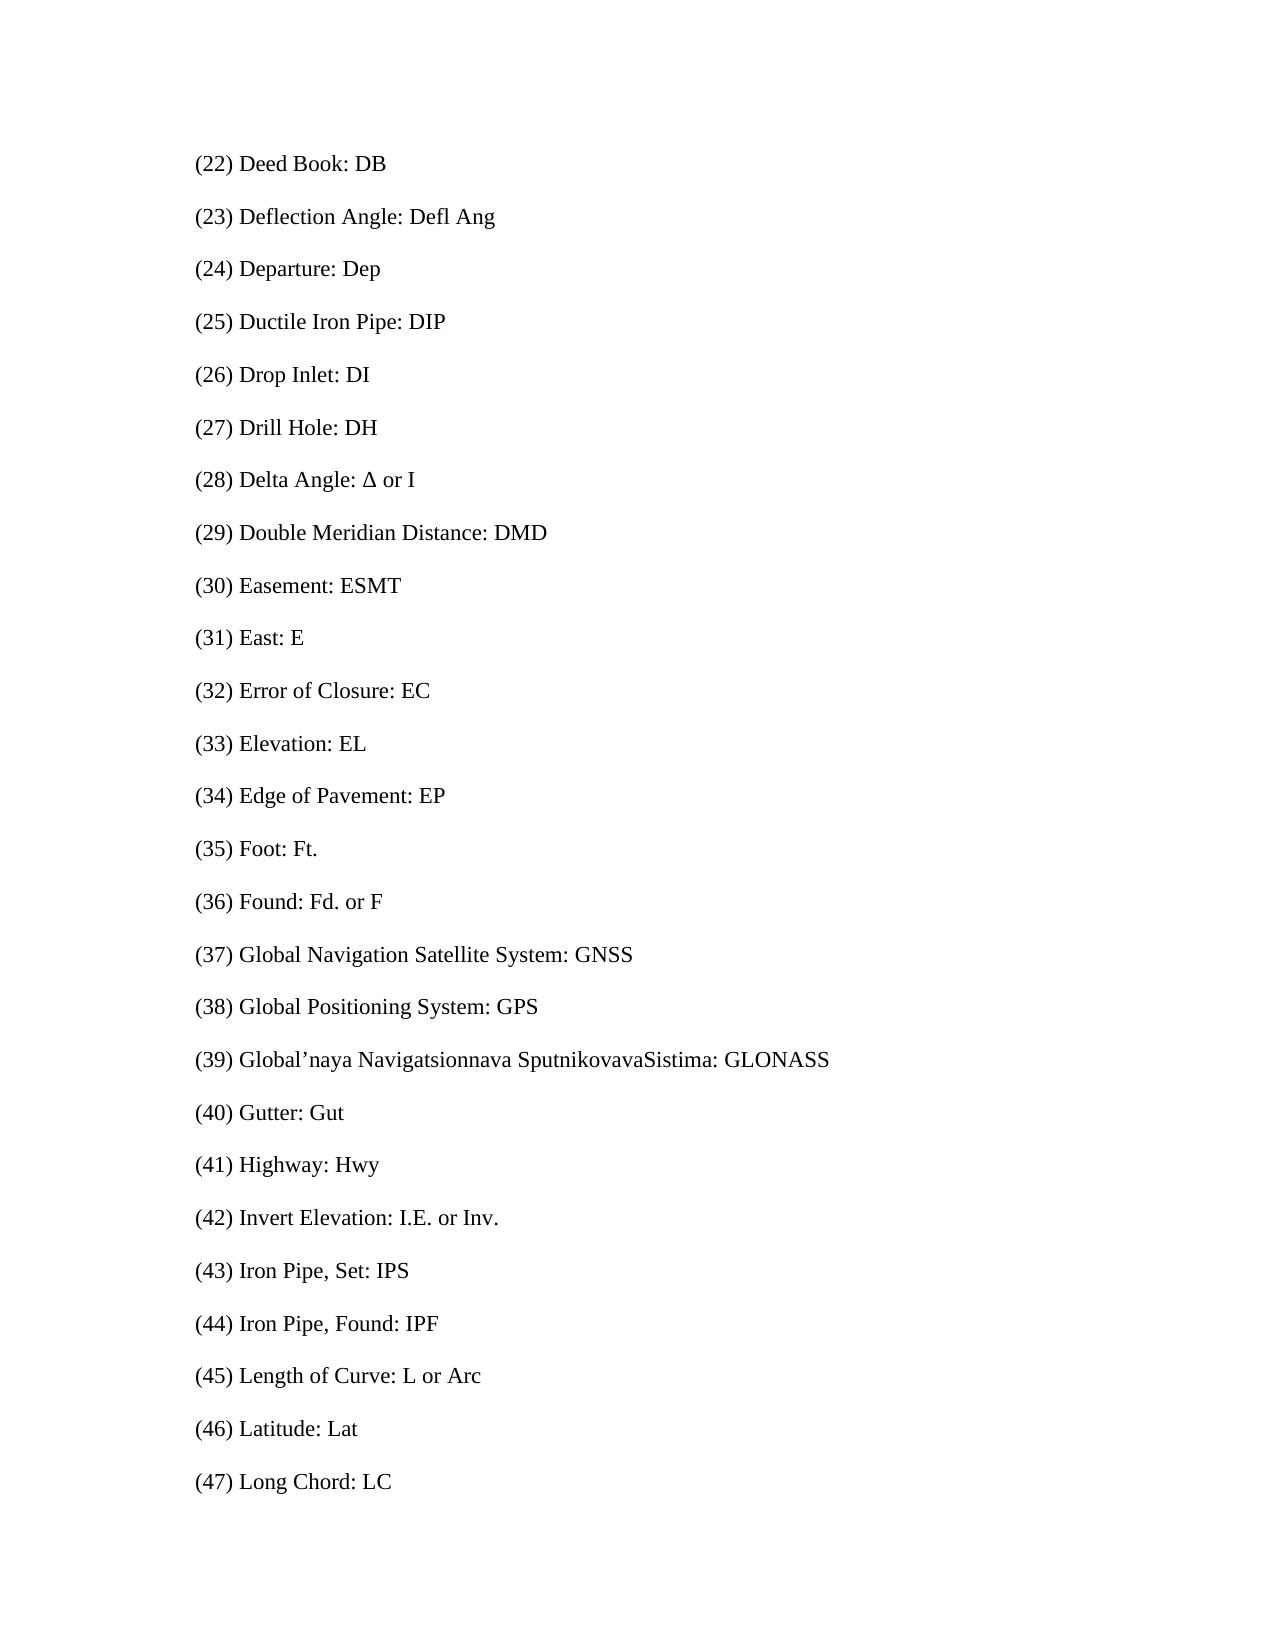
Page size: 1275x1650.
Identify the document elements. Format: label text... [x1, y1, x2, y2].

text (45) Length of Curve: L or Arc [150, 1362, 1125, 1389]
text (43) Iron Pipe, Set: IPS [150, 1257, 1125, 1283]
text (26) Drop Inlet: DI [150, 361, 1125, 387]
text (23) Deflection Angle: Defl Ang [150, 203, 1125, 229]
text (24) Departure: Dep [150, 255, 1125, 282]
text (33) Elevation: EL [150, 730, 1125, 756]
text (47) Long Chord: LC [150, 1468, 1125, 1494]
text (39) Global’naya Navigatsionnava SputnikovavaSistima: GLONASS [150, 1046, 1125, 1072]
text (36) Found: Fd. or F [150, 888, 1125, 914]
text (34) Edge of Pavement: EP [150, 782, 1125, 809]
text (42) Invert Elevation: I.E. or Inv. [150, 1204, 1125, 1231]
text (28) Delta Angle: Δ or I [150, 466, 1125, 493]
text (38) Global Positioning System: GPS [150, 993, 1125, 1020]
text (40) Gutter: Gut [150, 1099, 1125, 1125]
text (27) Drill Hole: DH [150, 413, 1125, 440]
text (46) Latitude: Lat [150, 1415, 1125, 1441]
text (29) Double Meridian Distance: DMD [150, 519, 1125, 545]
text (31) East: E [150, 624, 1125, 651]
text (44) Iron Pipe, Found: IPF [150, 1309, 1125, 1336]
text (22) Deed Book: DB [150, 150, 1125, 176]
text (32) Error of Closure: EC [150, 677, 1125, 703]
text (25) Ductile Iron Pipe: DIP [150, 308, 1125, 334]
text (37) Global Navigation Satellite System: GNSS [150, 941, 1125, 967]
text (41) Highway: Hwy [150, 1151, 1125, 1178]
text (35) Foot: Ft. [150, 835, 1125, 862]
text (30) Easement: ESMT [150, 572, 1125, 598]
